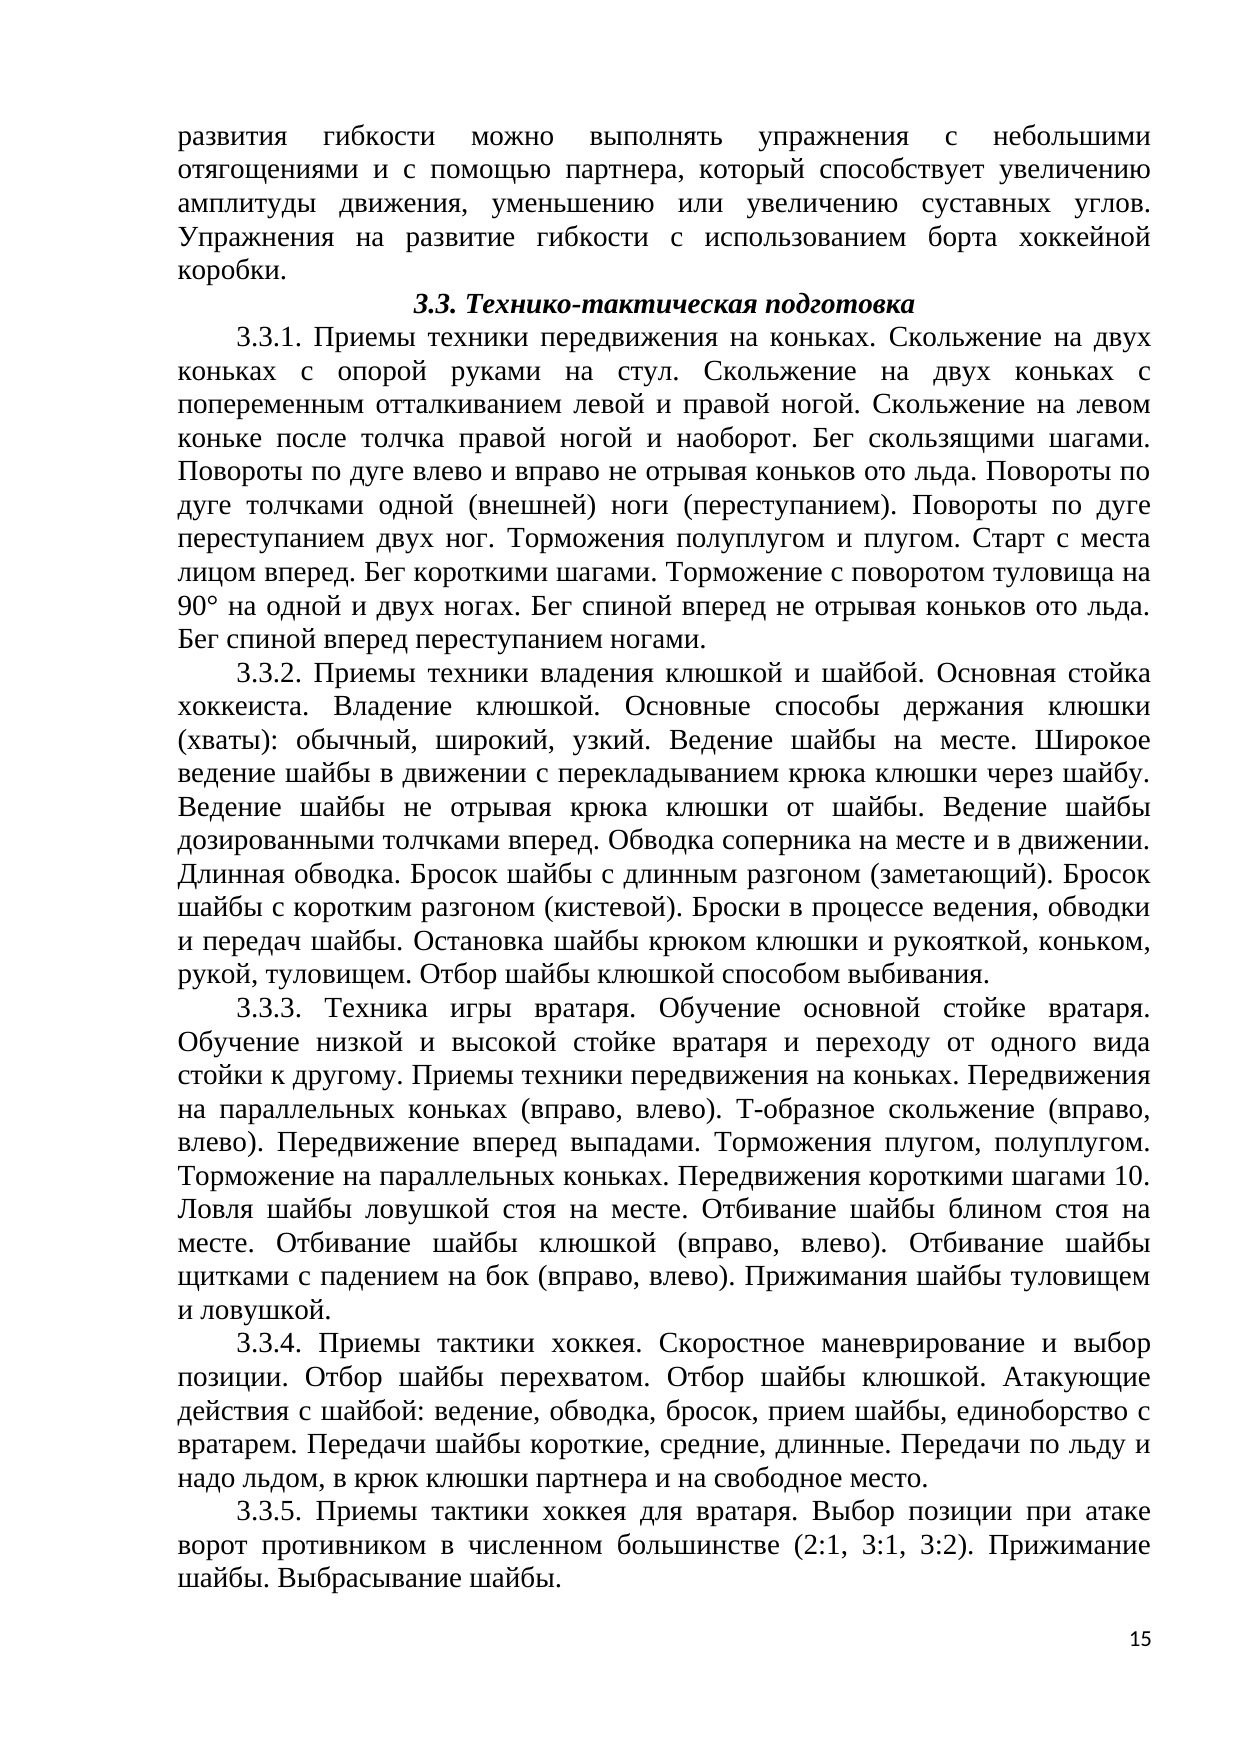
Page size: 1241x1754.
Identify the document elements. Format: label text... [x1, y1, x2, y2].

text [177, 118, 1152, 286]
text 3.3.3. Техника игры вратаря. Обучение основной стойке вратаря. Обучение низкой и высокой стойке вратаря и переходу от одного вида стойки к другому. Приемы техники передвижения на коньках. Передвижения на параллельных коньках (вправо, влево). Т-образное скольжение (вправо, влево). Передвижение вперед выпадами. Торможения плугом, полуплугом. Торможение на параллельных коньках. Передвижения короткими шагами 10. Ловля шайбы ловушкой стоя на месте. Отбивание шайбы блином стоя на месте. Отбивание шайбы клюшкой (вправо, влево). Отбивание шайбы щитками с падением на бок (вправо, влево). Прижимания шайбы туловищем и ловушкой. [177, 990, 1152, 1326]
text 3.3.1. Приемы техники передвижения на коньках. Скольжение на двух коньках с опорой руками на стул. Скольжение на двух коньках с попеременным отталкиванием левой и правой ногой. Скольжение на левом коньке после толчка правой ногой и наоборот. Бег скользящими шагами. Повороты по дуге влево и вправо не отрывая коньков ото льда. Повороты по дуге толчками одной (внешней) ноги (переступанием). Повороты по дуге переступанием двух ног. Торможения полуплугом и плугом. Старт с места лицом вперед. Бег короткими шагами. Торможение с поворотом туловища на 90° на одной и двух ногах. Бег спиной вперед не отрывая коньков ото льда. Бег спиной вперед переступанием ногами. [177, 319, 1152, 655]
text 3.3.2. Приемы техники владения клюшкой и шайбой. Основная стойка хоккеиста. Владение клюшкой. Основные способы держания клюшки (хваты): обычный, широкий, узкий. Ведение шайбы на месте. Широкое ведение шайбы в движении с перекладыванием крюка клюшки через шайбу. Ведение шайбы не отрывая крюка клюшки от шайбы. Ведение шайбы дозированными толчками вперед. Обводка соперника на месте и в движении. Длинная обводка. Бросок шайбы с длинным разгоном (заметающий). Бросок шайбы с коротким разгоном (кистевой). Броски в процессе ведения, обводки и передач шайбы. Остановка шайбы крюком клюшки и рукояткой, коньком, рукой, туловищем. Отбор шайбы клюшкой способом выбивания. [177, 655, 1152, 990]
text 3.3.5. Приемы тактики хоккея для вратаря. Выбор позиции при атаке ворот противником в численном большинстве (2:1, 3:1, 3:2). Прижимание шайбы. Выбрасывание шайбы. [177, 1493, 1152, 1594]
text 3.3.4. Приемы тактики хоккея. Скоростное маневрирование и выбор позиции. Отбор шайбы перехватом. Отбор шайбы клюшкой. Атакующие действия с шайбой: ведение, обводка, бросок, прием шайбы, единоборство с вратарем. Передачи шайбы короткие, средние, длинные. Передачи по льду и надо льдом, в крюк клюшки партнера и на свободное место. [177, 1326, 1152, 1493]
text 3.3. Технико-тактическая подготовка [177, 286, 1152, 319]
